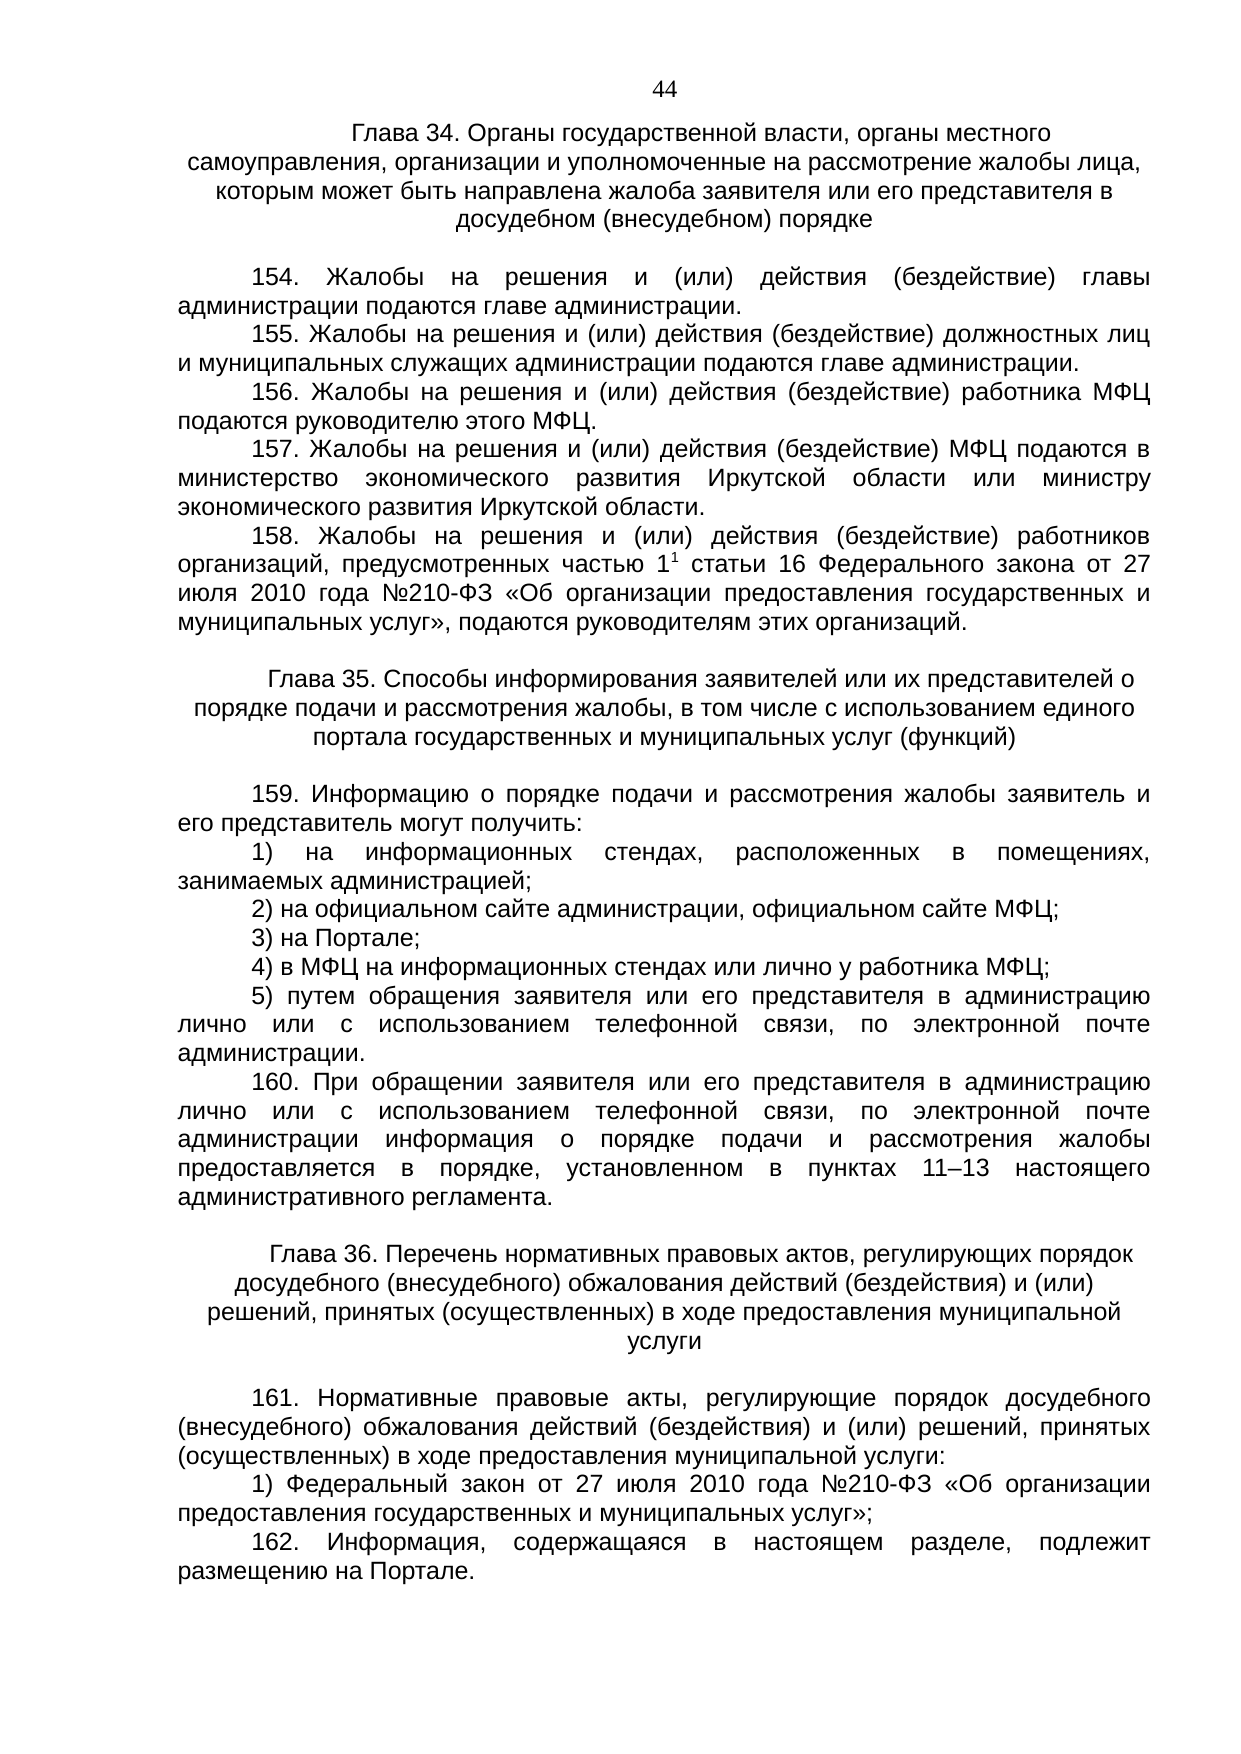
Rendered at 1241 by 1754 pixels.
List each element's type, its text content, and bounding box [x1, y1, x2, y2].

text 3) на Портале; [177, 923, 1152, 952]
text 157. Жалобы на решения и (или) действия (бездействие) МФЦ подаются в министерство экономического развития Иркутской области или министру экономического развития Иркутской области. [177, 434, 1152, 521]
text 5) путем обращения заявителя или его представителя в администрацию лично или с использованием телефонной связи, по электронной почте администрации. [177, 981, 1152, 1067]
text 158. Жалобы на решения и (или) действия (бездействие) работников организаций, предусмотренных частью 11 статьи 16 Федерального закона от 27 июля 2010 года №210-ФЗ «Об организации предоставления государственных и муниципальных услуг», подаются руководителям этих организаций. [177, 521, 1152, 636]
text 1) на информационных стендах, расположенных в помещениях, занимаемых администрацией; [177, 837, 1152, 894]
text 156. Жалобы на решения и (или) действия (бездействие) работника МФЦ подаются руководителю этого МФЦ. [177, 377, 1152, 434]
text 160. При обращении заявителя или его представителя в администрацию лично или с использованием телефонной связи, по электронной почте администрации информация о порядке подачи и рассмотрения жалобы предоставляется в порядке, установленном в пунктах 11–13 настоящего административного регламента. [177, 1067, 1152, 1211]
text Глава 36. Перечень нормативных правовых актов, регулирующих порядок досудебного (внесудебного) обжалования действий (бездействия) и (или) решений, принятых (осуществленных) в ходе предоставления муниципальной услуги [177, 1239, 1152, 1354]
text 4) в МФЦ на информационных стендах или лично у работника МФЦ; [177, 952, 1152, 981]
text 159. Информацию о порядке подачи и рассмотрения жалобы заявитель и его представитель могут получить: [177, 779, 1152, 837]
text 155. Жалобы на решения и (или) действия (бездействие) должностных лиц и муниципальных служащих администрации подаются главе администрации. [177, 319, 1152, 377]
text 2) на официальном сайте администрации, официальном сайте МФЦ; [177, 894, 1152, 923]
text 161. Нормативные правовые акты, регулирующие порядок досудебного (внесудебного) обжалования действий (бездействия) и (или) решений, принятых (осуществленных) в ходе предоставления муниципальной услуги: [177, 1383, 1152, 1469]
text 1) Федеральный закон от 27 июля 2010 года №210-ФЗ «Об организации предоставления государственных и муниципальных услуг»; [177, 1469, 1152, 1527]
text Глава 34. Органы государственной власти, органы местного самоуправления, организации и уполномоченные на рассмотрение жалобы лица, которым может быть направлена жалоба заявителя или его представителя в досудебном (внесудебном) порядке [177, 118, 1152, 233]
text 162. Информация, содержащаяся в настоящем разделе, подлежит размещению на Портале. [177, 1527, 1152, 1584]
text Глава 35. Способы информирования заявителей или их представителей о порядке подачи и рассмотрения жалобы, в том числе с использованием единого портала государственных и муниципальных услуг (функций) [177, 664, 1152, 751]
text 154. Жалобы на решения и (или) действия (бездействие) главы администрации подаются главе администрации. [177, 262, 1152, 319]
